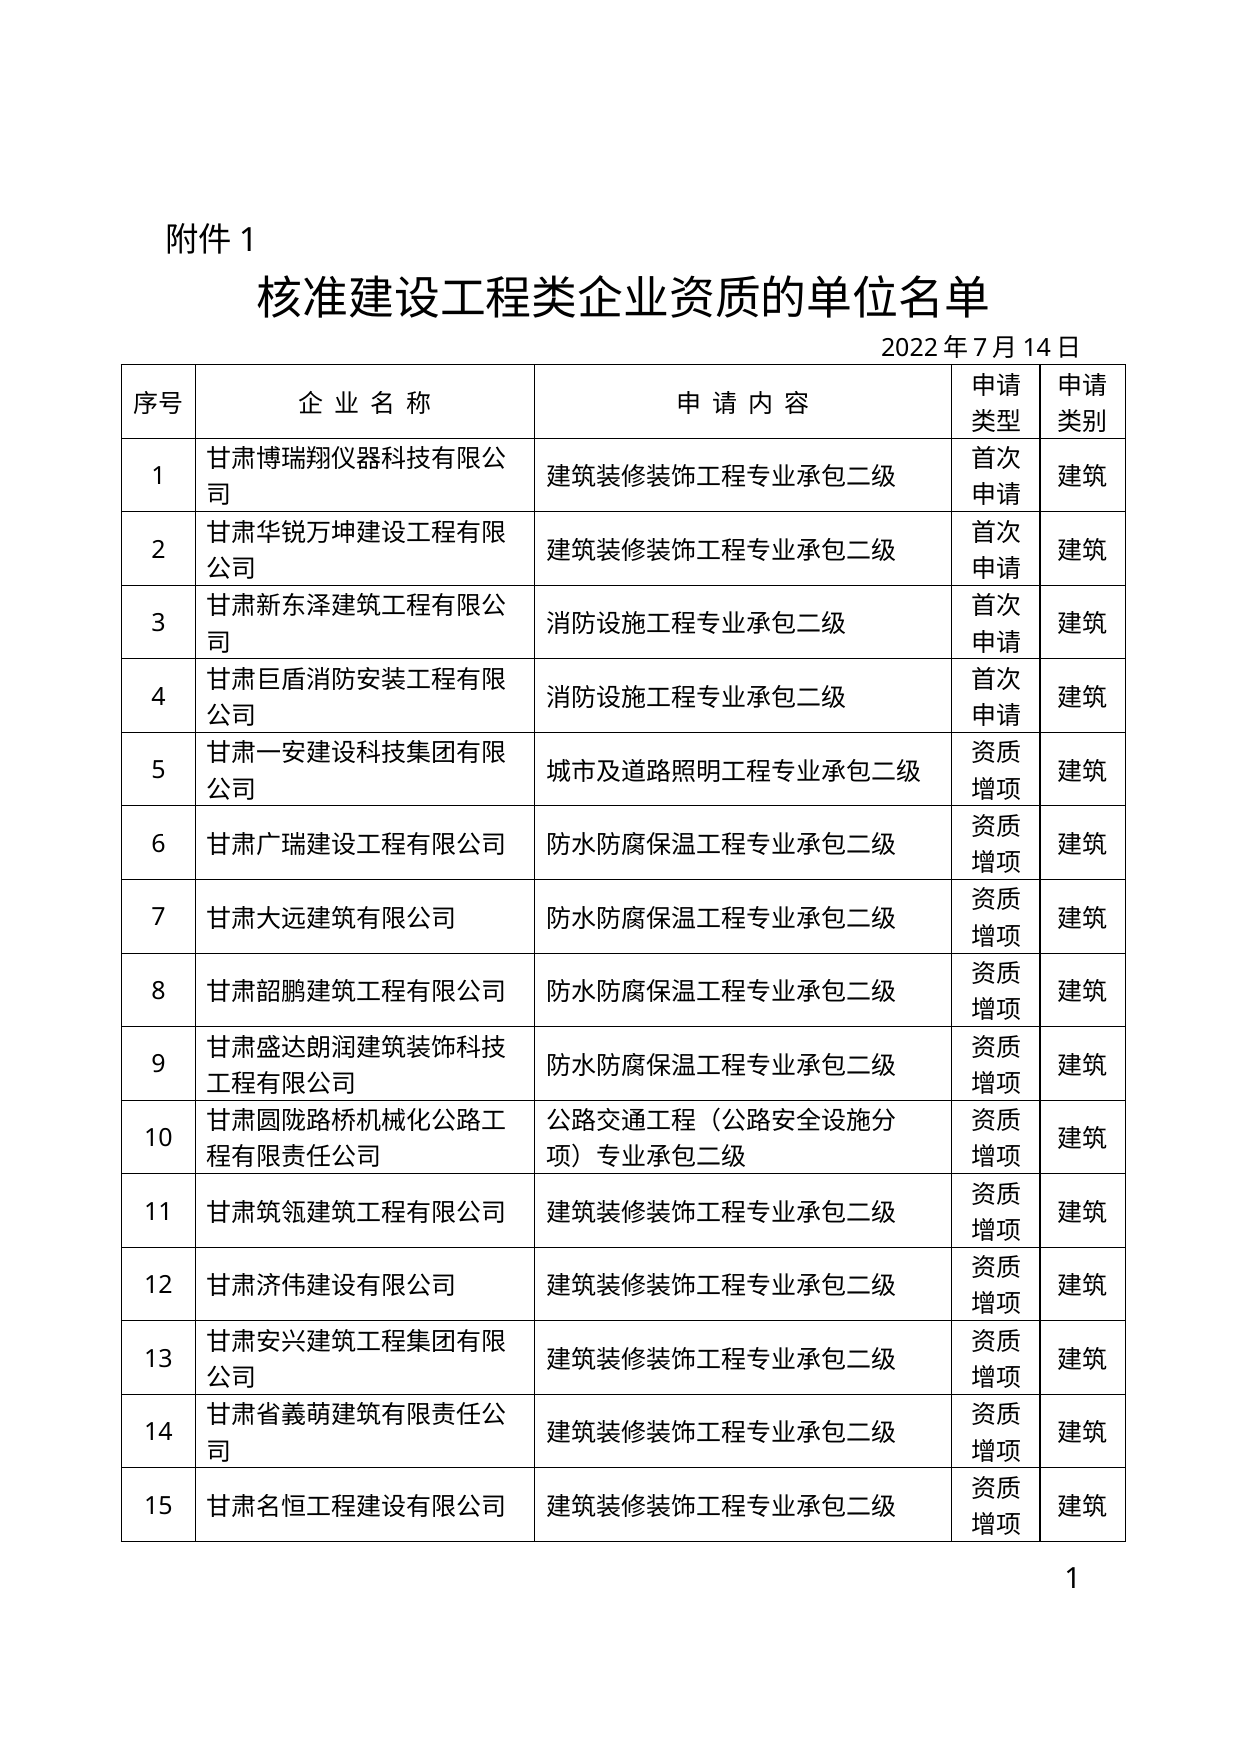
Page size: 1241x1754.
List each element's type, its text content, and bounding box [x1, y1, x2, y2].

table_cell 资质增项 [952, 1027, 1039, 1099]
table_cell 4 [122, 659, 195, 732]
table_header 申请类型 [952, 365, 1039, 438]
table_cell 甘肃广瑞建设工程有限公司 [196, 806, 534, 879]
table_cell 防水防腐保温工程专业承包二级 [535, 806, 951, 879]
table_cell 建筑 [1041, 1468, 1125, 1541]
table_cell 资质增项 [952, 1248, 1039, 1320]
table_cell 甘肃省義萌建筑有限责任公司 [196, 1395, 534, 1467]
table_cell 甘肃巨盾消防安装工程有限公司 [196, 659, 534, 732]
text 附件1 [165, 213, 1081, 261]
table_cell 消防设施工程专业承包二级 [535, 659, 951, 732]
table_cell 9 [122, 1027, 195, 1099]
table_cell 建筑 [1041, 1174, 1125, 1247]
table_cell 首次申请 [952, 512, 1039, 585]
table_cell 建筑装修装饰工程专业承包二级 [535, 1321, 951, 1394]
table_cell 资质增项 [952, 954, 1039, 1026]
table_cell 15 [122, 1468, 195, 1541]
table_cell 资质增项 [952, 1101, 1039, 1173]
table_cell 甘肃新东泽建筑工程有限公司 [196, 586, 534, 658]
table_cell 消防设施工程专业承包二级 [535, 586, 951, 658]
table_cell 资质增项 [952, 806, 1039, 879]
table_cell 资质增项 [952, 880, 1039, 952]
table_cell 5 [122, 733, 195, 805]
table_cell 资质增项 [952, 1468, 1039, 1541]
table_header 申 请 内 容 [535, 365, 951, 438]
table_header 申请类别 [1041, 365, 1125, 438]
table_cell 资质增项 [952, 733, 1039, 805]
table_cell 资质增项 [952, 1174, 1039, 1247]
table_cell 甘肃筑瓴建筑工程有限公司 [196, 1174, 534, 1247]
table_cell 甘肃韶鹏建筑工程有限公司 [196, 954, 534, 1026]
table_cell 建筑 [1041, 1101, 1125, 1173]
table_cell 资质增项 [952, 1321, 1039, 1394]
table_cell 甘肃安兴建筑工程集团有限公司 [196, 1321, 534, 1394]
table_cell 1 [122, 439, 195, 511]
table_cell 首次申请 [952, 586, 1039, 658]
table_cell 建筑 [1041, 1027, 1125, 1099]
table_cell 建筑 [1041, 512, 1125, 585]
table_cell 建筑 [1041, 439, 1125, 511]
table_cell 14 [122, 1395, 195, 1467]
table_cell 建筑 [1041, 1395, 1125, 1467]
table_cell 防水防腐保温工程专业承包二级 [535, 954, 951, 1026]
table_header 序号 [122, 365, 195, 438]
table_cell 12 [122, 1248, 195, 1320]
table_cell 甘肃一安建设科技集团有限公司 [196, 733, 534, 805]
table_cell 防水防腐保温工程专业承包二级 [535, 1027, 951, 1099]
table_cell 建筑 [1041, 1321, 1125, 1394]
table_cell 8 [122, 954, 195, 1026]
table_cell 13 [122, 1321, 195, 1394]
table_cell 甘肃济伟建设有限公司 [196, 1248, 534, 1320]
table_cell 防水防腐保温工程专业承包二级 [535, 880, 951, 952]
table_cell 甘肃名恒工程建设有限公司 [196, 1468, 534, 1541]
table_cell 7 [122, 880, 195, 952]
table_cell 10 [122, 1101, 195, 1173]
table_cell 建筑 [1041, 586, 1125, 658]
table_cell 首次申请 [952, 439, 1039, 511]
table_cell 建筑 [1041, 806, 1125, 879]
table_cell 甘肃大远建筑有限公司 [196, 880, 534, 952]
table_cell 建筑 [1041, 1248, 1125, 1320]
table_cell 建筑装修装饰工程专业承包二级 [535, 439, 951, 511]
table_cell 建筑 [1041, 733, 1125, 805]
table_cell 甘肃华锐万坤建设工程有限公司 [196, 512, 534, 585]
text 2022年7月14日 [165, 328, 1081, 364]
table_cell 建筑 [1041, 880, 1125, 952]
table_cell 资质增项 [952, 1395, 1039, 1467]
table_cell 公路交通工程（公路安全设施分项）专业承包二级 [535, 1101, 951, 1173]
table_cell 建筑装修装饰工程专业承包二级 [535, 1395, 951, 1467]
table_cell 建筑装修装饰工程专业承包二级 [535, 512, 951, 585]
table_cell 建筑装修装饰工程专业承包二级 [535, 1174, 951, 1247]
table_cell 建筑 [1041, 659, 1125, 732]
table_header 企 业 名 称 [196, 365, 534, 438]
table_cell 城市及道路照明工程专业承包二级 [535, 733, 951, 805]
table_cell 建筑 [1041, 954, 1125, 1026]
table_cell 建筑装修装饰工程专业承包二级 [535, 1468, 951, 1541]
table_cell 甘肃博瑞翔仪器科技有限公司 [196, 439, 534, 511]
table_cell 11 [122, 1174, 195, 1247]
table_cell 甘肃盛达朗润建筑装饰科技工程有限公司 [196, 1027, 534, 1099]
text 核准建设工程类企业资质的单位名单 [165, 261, 1081, 328]
table_cell 6 [122, 806, 195, 879]
table_cell 3 [122, 586, 195, 658]
table_cell 甘肃圆陇路桥机械化公路工程有限责任公司 [196, 1101, 534, 1173]
table_cell 2 [122, 512, 195, 585]
table_cell 首次申请 [952, 659, 1039, 732]
table_cell 建筑装修装饰工程专业承包二级 [535, 1248, 951, 1320]
